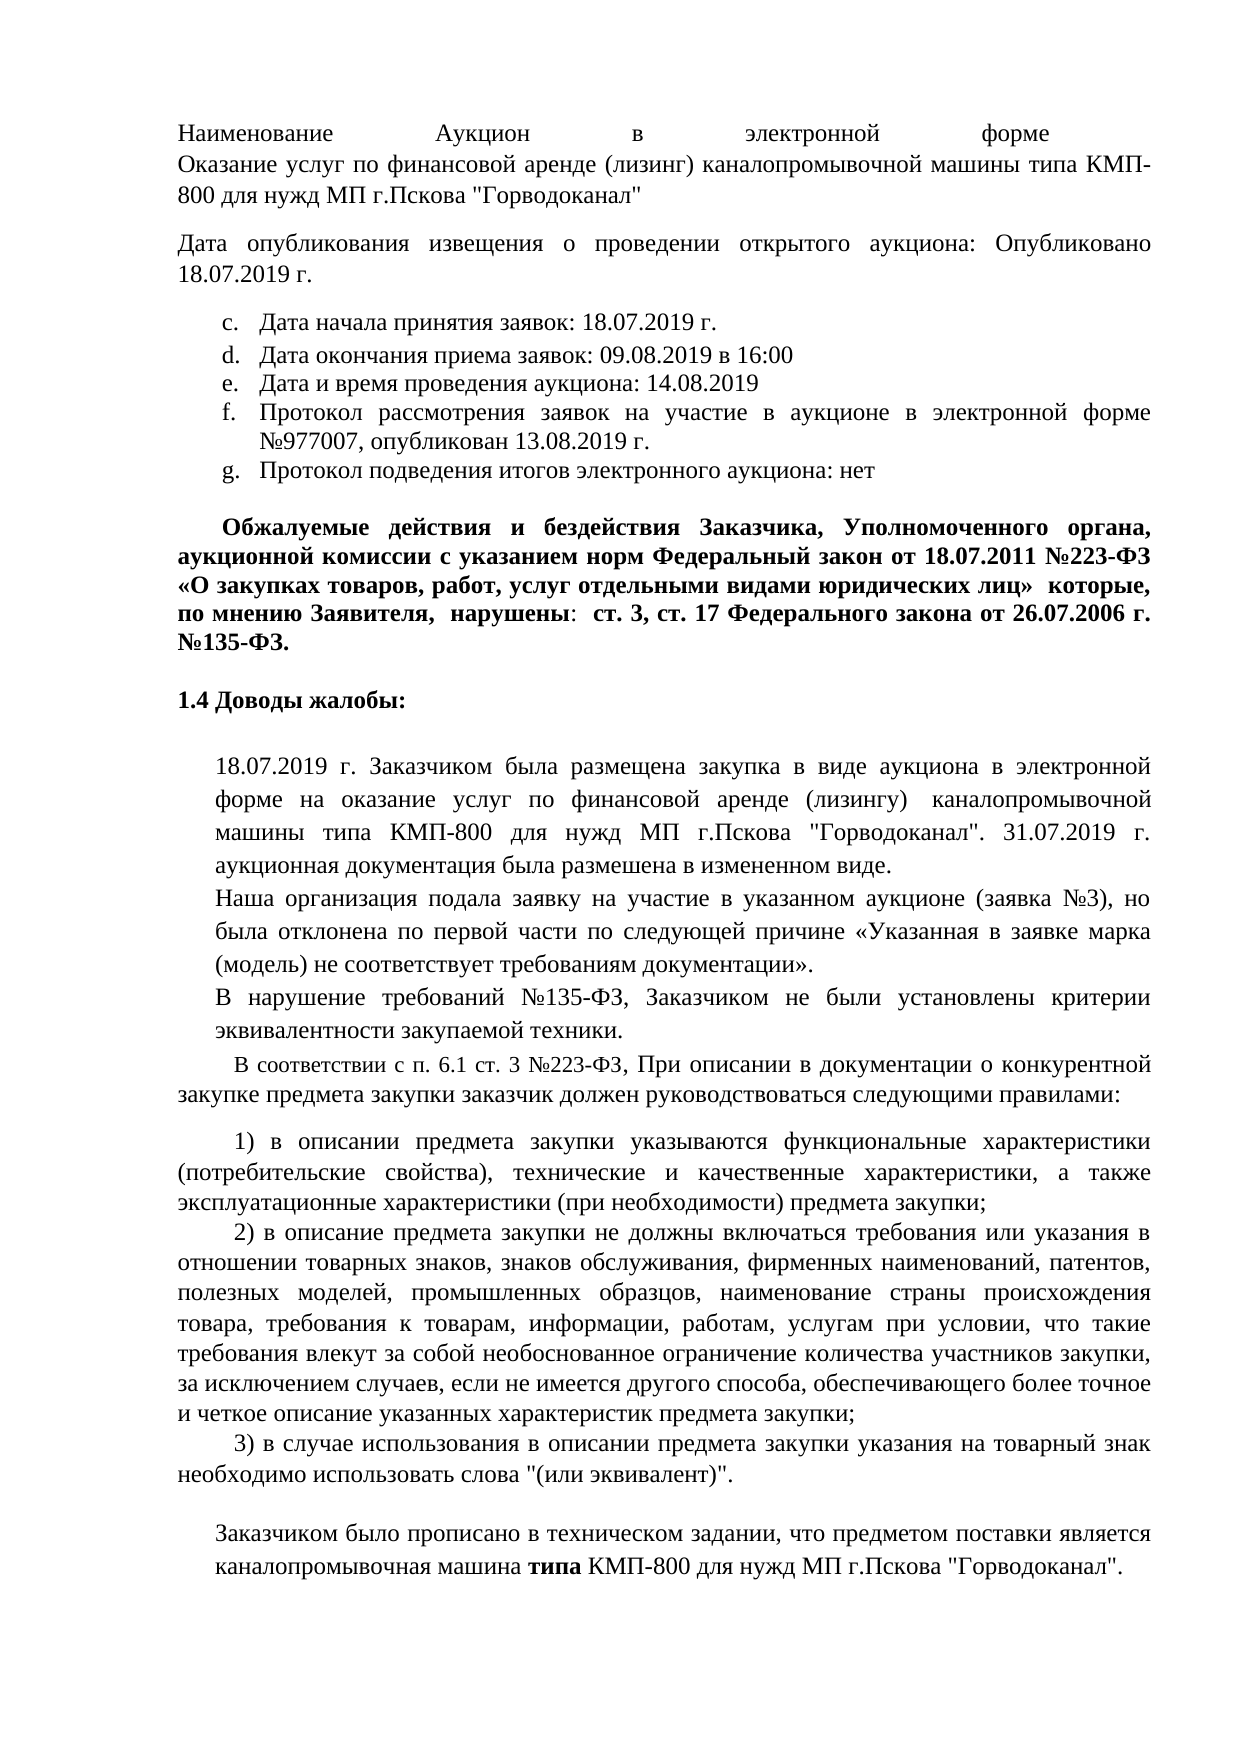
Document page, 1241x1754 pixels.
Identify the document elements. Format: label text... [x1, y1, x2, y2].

text Обжалуемые действия и бездействия Заказчика, Уполномоченного органа, аукционной комиссии с указанием норм Федеральный закон от 18.07.2011 №223-ФЗ «О закупках товаров, работ, услуг отдельными видами юридических лиц» которые, по мнению Заявителя, нарушены: ст. 3, ст. 17 Федерального закона от 26.07.2006 г. №135-ФЗ. [177, 512, 1152, 656]
text В нарушение требований №135-ФЗ, Заказчиком не были установлены критерии эквивалентности закупаемой техники. [215, 982, 1152, 1044]
text 3) в случае использования в описании предмета закупки указания на товарный знак необходимо использовать слова "(или эквивалент)". [177, 1427, 1152, 1487]
text Дата опубликования извещения о проведении открытого аукциона: Опубликовано 18.07.2019 г. [177, 228, 1152, 288]
text 18.07.2019 г. Заказчиком была размещена закупка в виде аукциона в электронной форме на оказание услуг по финансовой аренде (лизингу) каналопромывочной машины типа КМП-800 для нужд МП г.Пскова "Горводоканал". 31.07.2019 г. аукционная документация была размешена в измененном виде. [215, 751, 1152, 878]
text 1) в описании предмета закупки указываются функциональные характеристики (потребительские свойства), технические и качественные характеристики, а также эксплуатационные характеристики (при необходимости) предмета закупки; [177, 1125, 1152, 1216]
list Дата окончания приема заявок: 09.08.2019 в 16:00 [222, 340, 1152, 368]
list Дата начала принятия заявок: 18.07.2019 г. [222, 307, 1152, 335]
list Протокол подведения итогов электронного аукциона: нет [222, 455, 1152, 483]
list Протокол рассмотрения заявок на участие в аукционе в электронной форме №977007, опубликован 13.08.2019 г. [222, 397, 1152, 455]
list Дата и время проведения аукциона: 14.08.2019 [222, 368, 1152, 397]
text Наша организация подала заявку на участие в указанном аукционе (заявка №3), но была отклонена по первой части по следующей причине «Указанная в заявке марка (модель) не соответствует требованиям документации». [215, 883, 1152, 978]
text Заказчиком было прописано в техническом задании, что предметом поставки является каналопромывочная машина типа КМП-800 для нужд МП г.Пскова "Горводоканал". [215, 1518, 1152, 1579]
text 2) в описание предмета закупки не должны включаться требования или указания в отношении товарных знаков, знаков обслуживания, фирменных наименований, патентов, полезных моделей, промышленных образцов, наименование страны происхождения товара, требования к товарам, информации, работам, услугам при условии, что такие требования влекут за собой необоснованное ограничение количества участников закупки, за исключением случаев, если не имеется другого способа, обеспечивающего более точное и четкое описание указанных характеристик предмета закупки; [177, 1216, 1152, 1427]
text В соответствии с п. 6.1 ст. 3 №223-ФЗ, При описании в документации о конкурентной закупке предмета закупки заказчик должен руководствоваться следующими правилами: [177, 1048, 1152, 1108]
list Доводы жалобы: [177, 685, 1152, 713]
text Наименование Аукцион в электронной форме Оказание услуг по финансовой аренде (лизинг) каналопромывочной машины типа КМП-800 для нужд МП г.Пскова "Горводоканал" [177, 118, 1152, 209]
